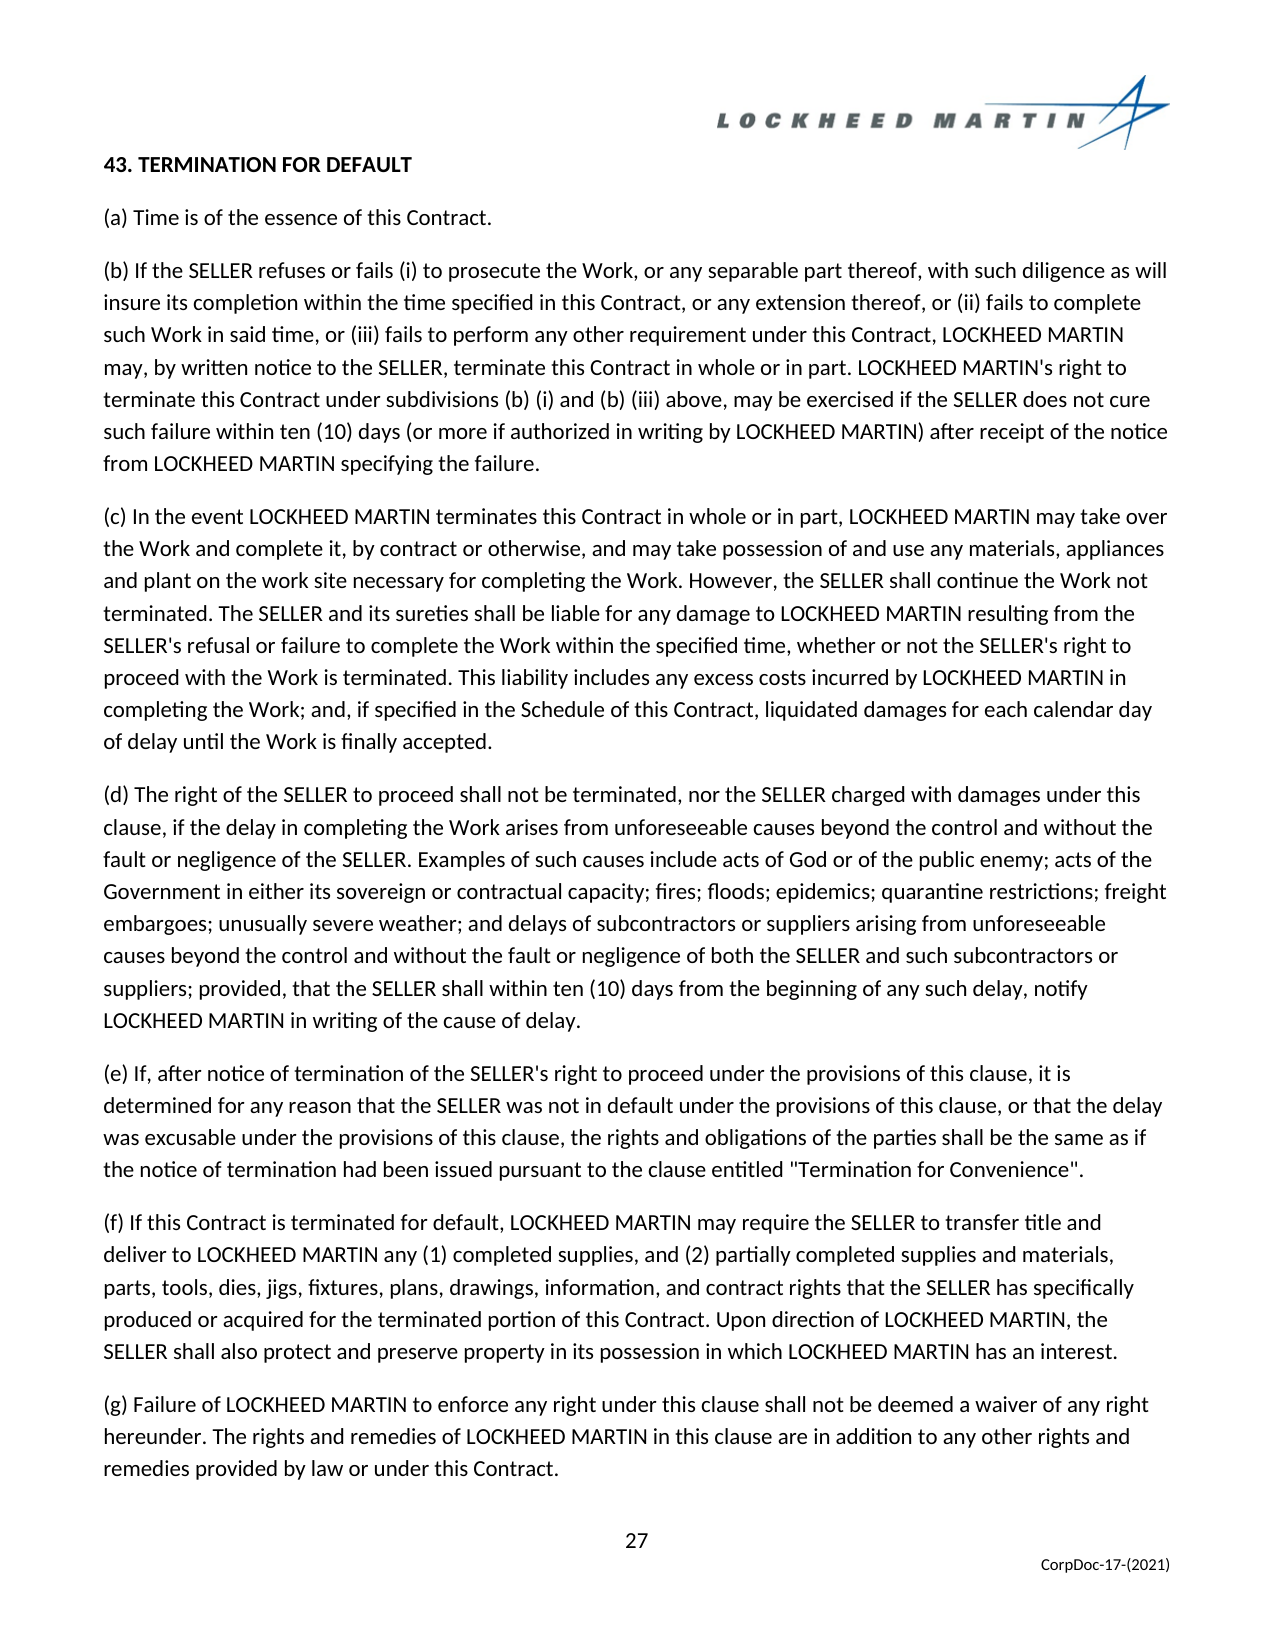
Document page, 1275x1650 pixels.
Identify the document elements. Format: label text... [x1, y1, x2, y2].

picture [717, 75, 1170, 150]
text (d) The right of the SELLER to proceed shall not be terminated, nor the SELLER charged with damages under this clause, if the delay in completing the Work arises from unforeseeable causes beyond the control and without the fault or negligence of the SELLER. Examples of such causes include acts of God or of the public enemy; acts of the Government in either its sovereign or contractual capacity; fires; floods; epidemics; quarantine restrictions; freight embargoes; unusually severe weather; and delays of subcontractors or suppliers arising from unforeseeable causes beyond the control and without the fault or negligence of both the SELLER and such subcontractors or suppliers; provided, that the SELLER shall within ten (10) days from the beginning of any such delay, notify LOCKHEED MARTIN in writing of the cause of delay. [103, 781, 1170, 1034]
text (b) If the SELLER refuses or fails (i) to prosecute the Work, or any separable part thereof, with such diligence as will insure its completion within the time specified in this Contract, or any extension thereof, or (ii) fails to complete such Work in said time, or (iii) fails to perform any other requirement under this Contract, LOCKHEED MARTIN may, by written notice to the SELLER, terminate this Contract in whole or in part. LOCKHEED MARTIN's right to terminate this Contract under subdivisions (b) (i) and (b) (iii) above, may be exercised if the SELLER does not cure such failure within ten (10) days (or more if authorized in writing by LOCKHEED MARTIN) after receipt of the notice from LOCKHEED MARTIN specifying the failure. [103, 256, 1170, 477]
text (e) If, after notice of termination of the SELLER's right to proceed under the provisions of this clause, it is determined for any reason that the SELLER was not in default under the provisions of this clause, or that the delay was excusable under the provisions of this clause, the rights and obligations of the parties shall be the same as if the notice of termination had been issued pursuant to the clause entitled "Termination for Convenience". [103, 1059, 1170, 1183]
text (g) Failure of LOCKHEED MARTIN to enforce any right under this clause shall not be deemed a waiver of any right hereunder. The rights and remedies of LOCKHEED MARTIN in this clause are in addition to any other rights and remedies provided by law or under this Contract. [103, 1390, 1170, 1483]
text 43. TERMINATION FOR DEFAULT [103, 150, 1170, 178]
text (c) In the event LOCKHEED MARTIN terminates this Contract in whole or in part, LOCKHEED MARTIN may take over the Work and complete it, by contract or otherwise, and may take possession of and use any materials, appliances and plant on the work site necessary for completing the Work. However, the SELLER shall continue the Work not terminated. The SELLER and its sureties shall be liable for any damage to LOCKHEED MARTIN resulting from the SELLER's refusal or failure to complete the Work within the specified time, whether or not the SELLER's right to proceed with the Work is terminated. This liability includes any excess costs incurred by LOCKHEED MARTIN in completing the Work; and, if specified in the Schedule of this Contract, liquidated damages for each calendar day of delay until the Work is finally accepted. [103, 502, 1170, 756]
text (a) Time is of the essence of this Contract. [103, 203, 1170, 231]
text (f) If this Contract is terminated for default, LOCKHEED MARTIN may require the SELLER to transfer title and deliver to LOCKHEED MARTIN any (1) completed supplies, and (2) partially completed supplies and materials, parts, tools, dies, jigs, fixtures, plans, drawings, information, and contract rights that the SELLER has specifically produced or acquired for the terminated portion of this Contract. Upon direction of LOCKHEED MARTIN, the SELLER shall also protect and preserve property in its possession in which LOCKHEED MARTIN has an interest. [103, 1208, 1170, 1365]
